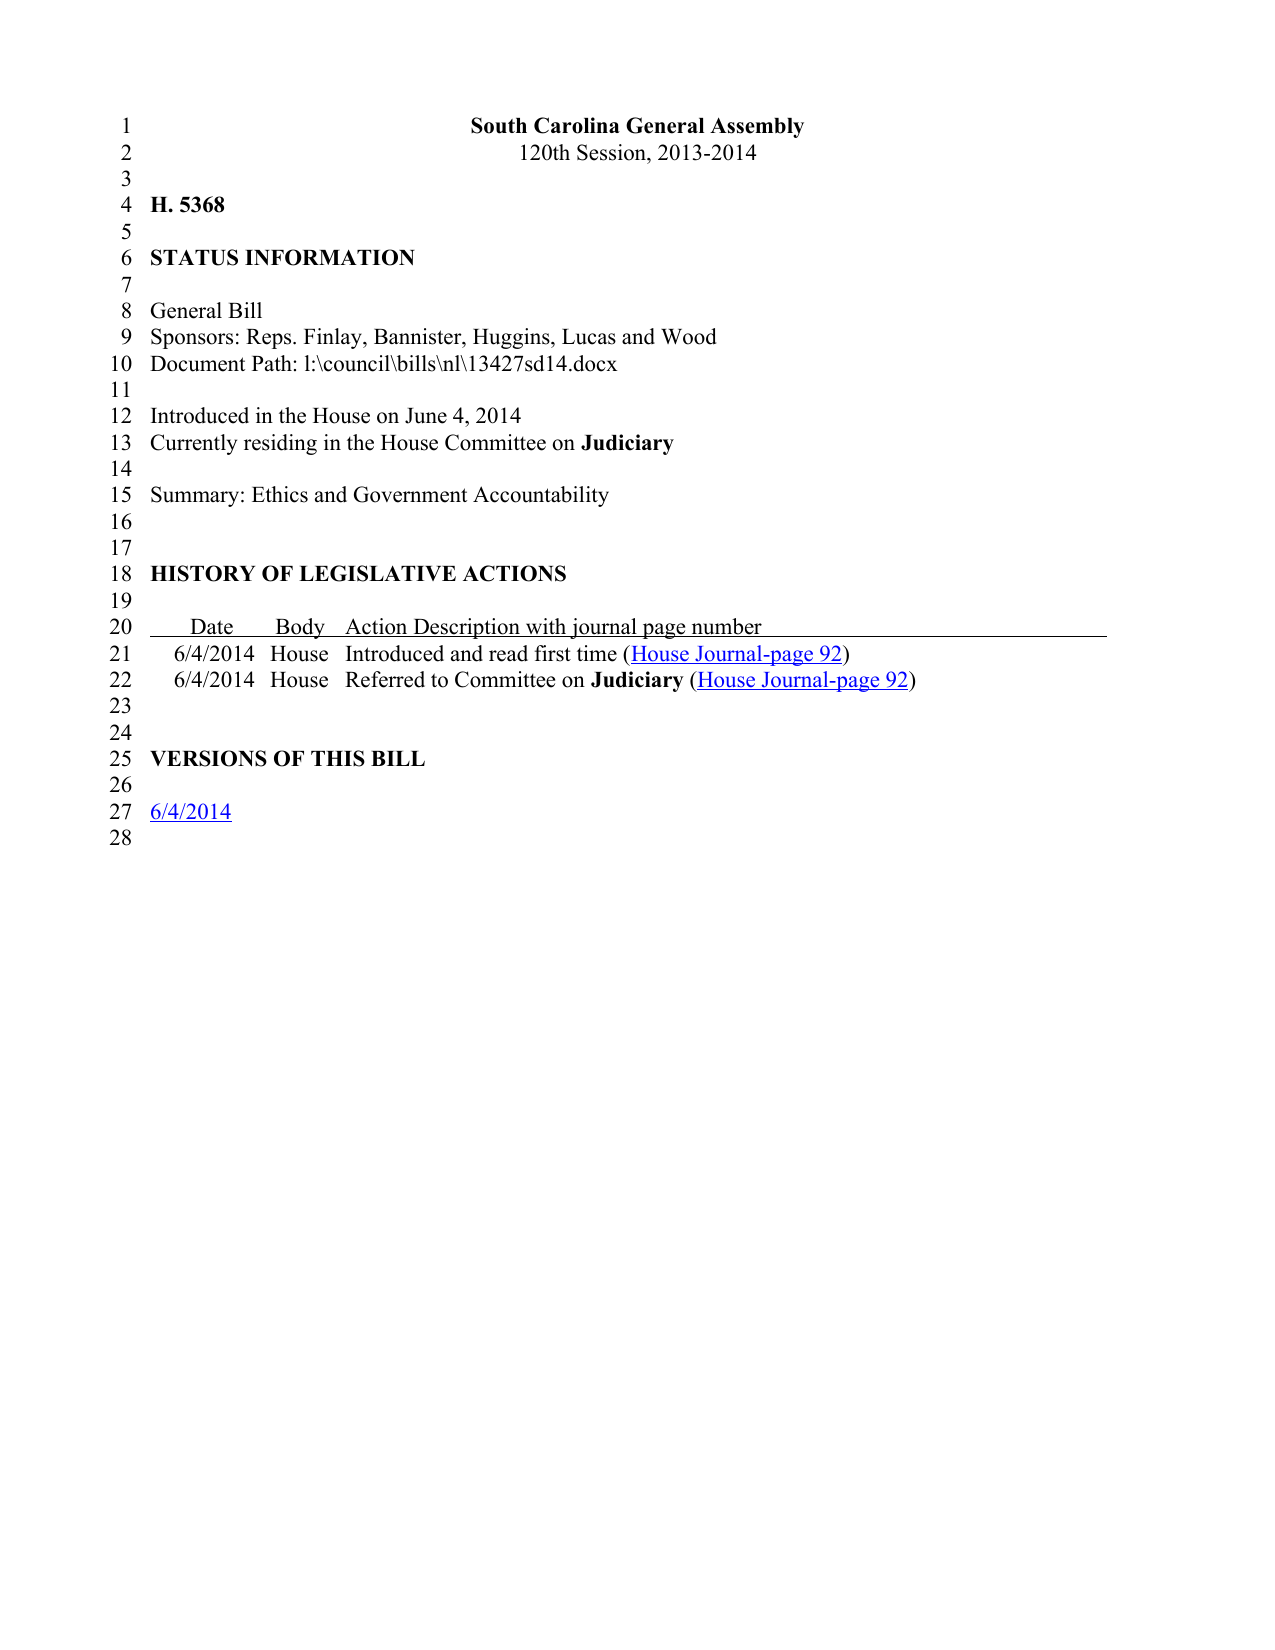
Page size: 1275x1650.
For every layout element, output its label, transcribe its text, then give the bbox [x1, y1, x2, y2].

text 6/4/2014 House Introduced and read first time (House Journal-page 92) [150, 639, 1125, 666]
text STATUS INFORMATION [150, 244, 1125, 271]
text 6/4/2014 [150, 798, 1125, 824]
text Summary: Ethics and Government Accountability [150, 481, 1125, 508]
text Date Body Action Description with journal page number [150, 613, 1125, 639]
text Currently residing in the House Committee on Judiciary [150, 429, 1125, 455]
text 120th Session, 2013-2014 [150, 139, 1125, 165]
text General Bill [150, 297, 1125, 323]
text HISTORY OF LEGISLATIVE ACTIONS [150, 561, 1125, 587]
text H. 5368 [150, 192, 1125, 218]
text South Carolina General Assembly [150, 112, 1125, 139]
text Sponsors: Reps. Finlay, Bannister, Huggins, Lucas and Wood [150, 323, 1125, 350]
text Introduced in the House on June 4, 2014 [150, 402, 1125, 429]
text VERSIONS OF THIS BILL [150, 745, 1125, 771]
text 6/4/2014 House Referred to Committee on Judiciary (House Journal-page 92) [150, 666, 1125, 692]
text Document Path: l:\council\bills\nl\13427sd14.docx [150, 350, 1125, 376]
